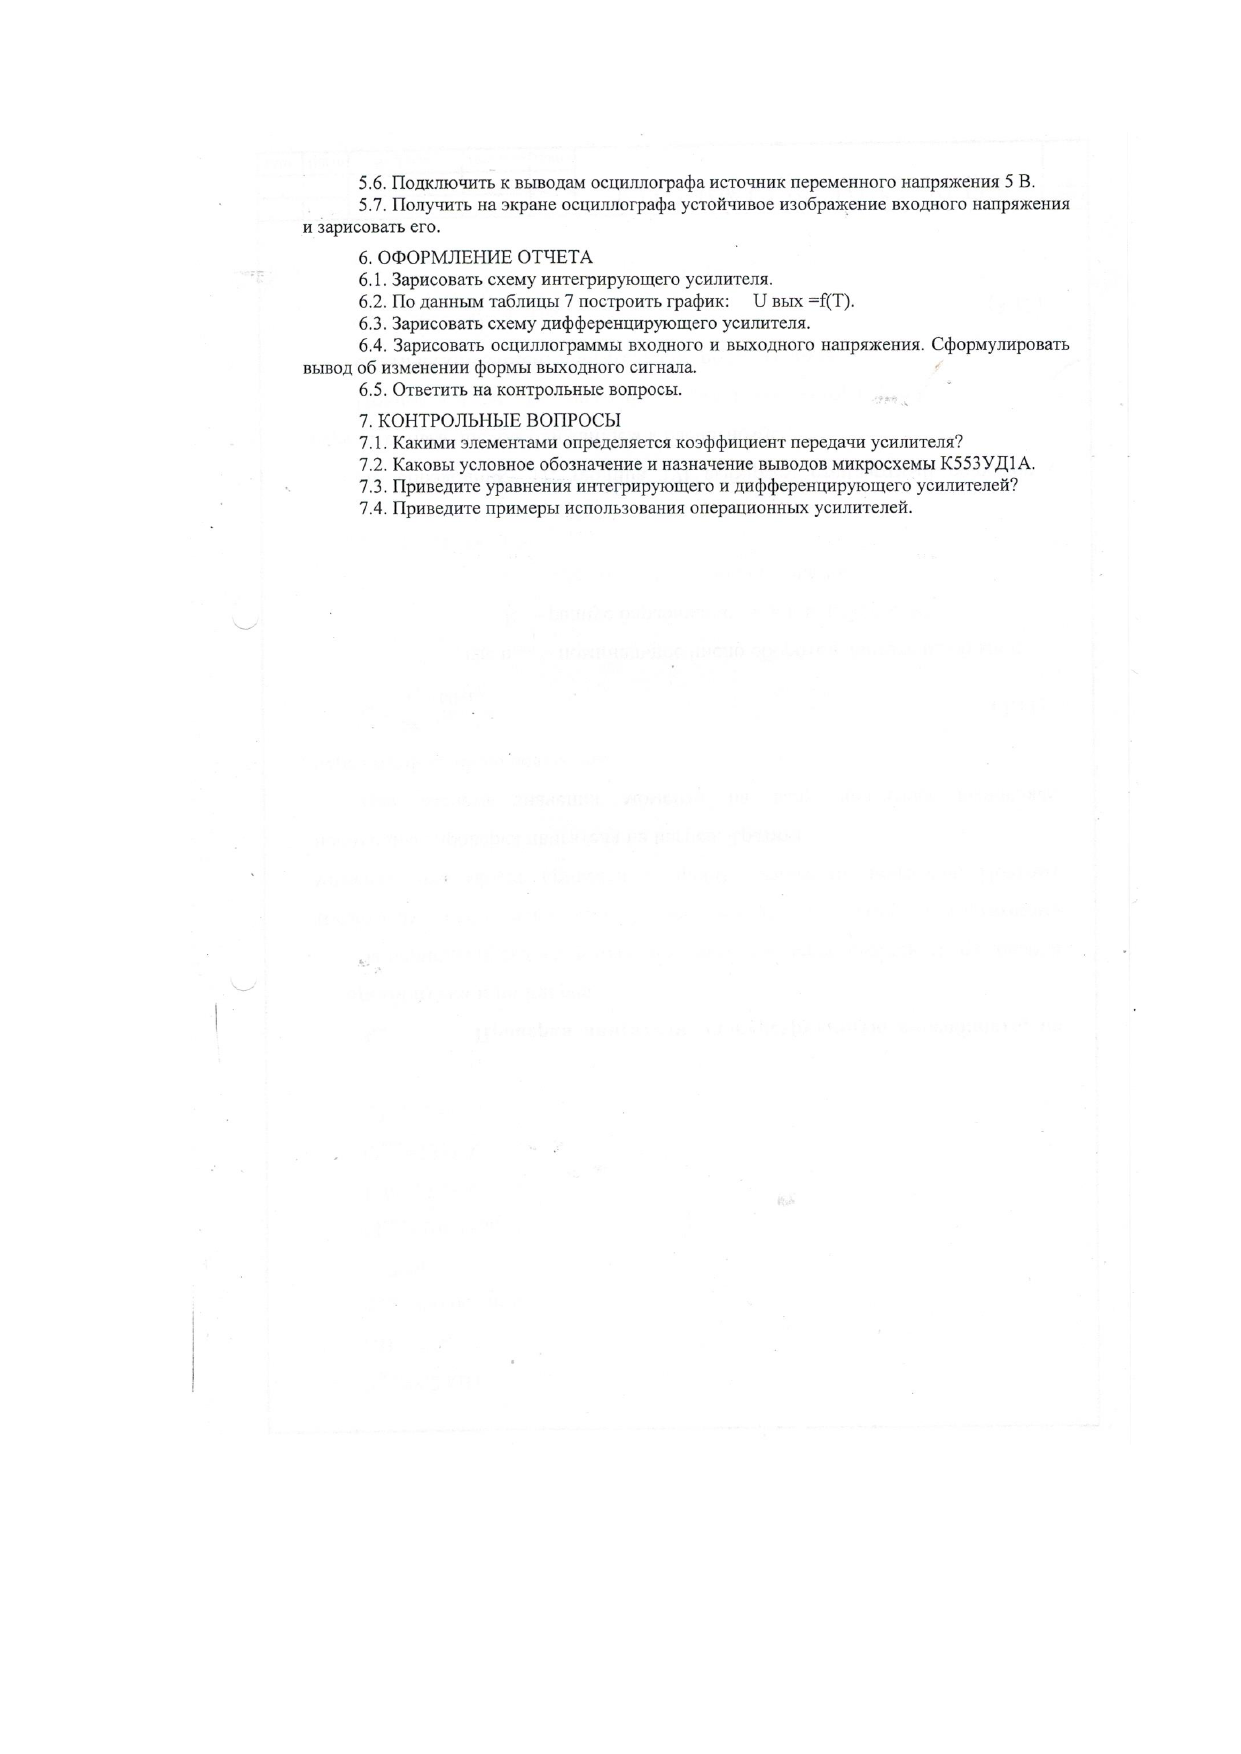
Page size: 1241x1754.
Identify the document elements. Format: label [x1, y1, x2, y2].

picture [177, 118, 1152, 1459]
